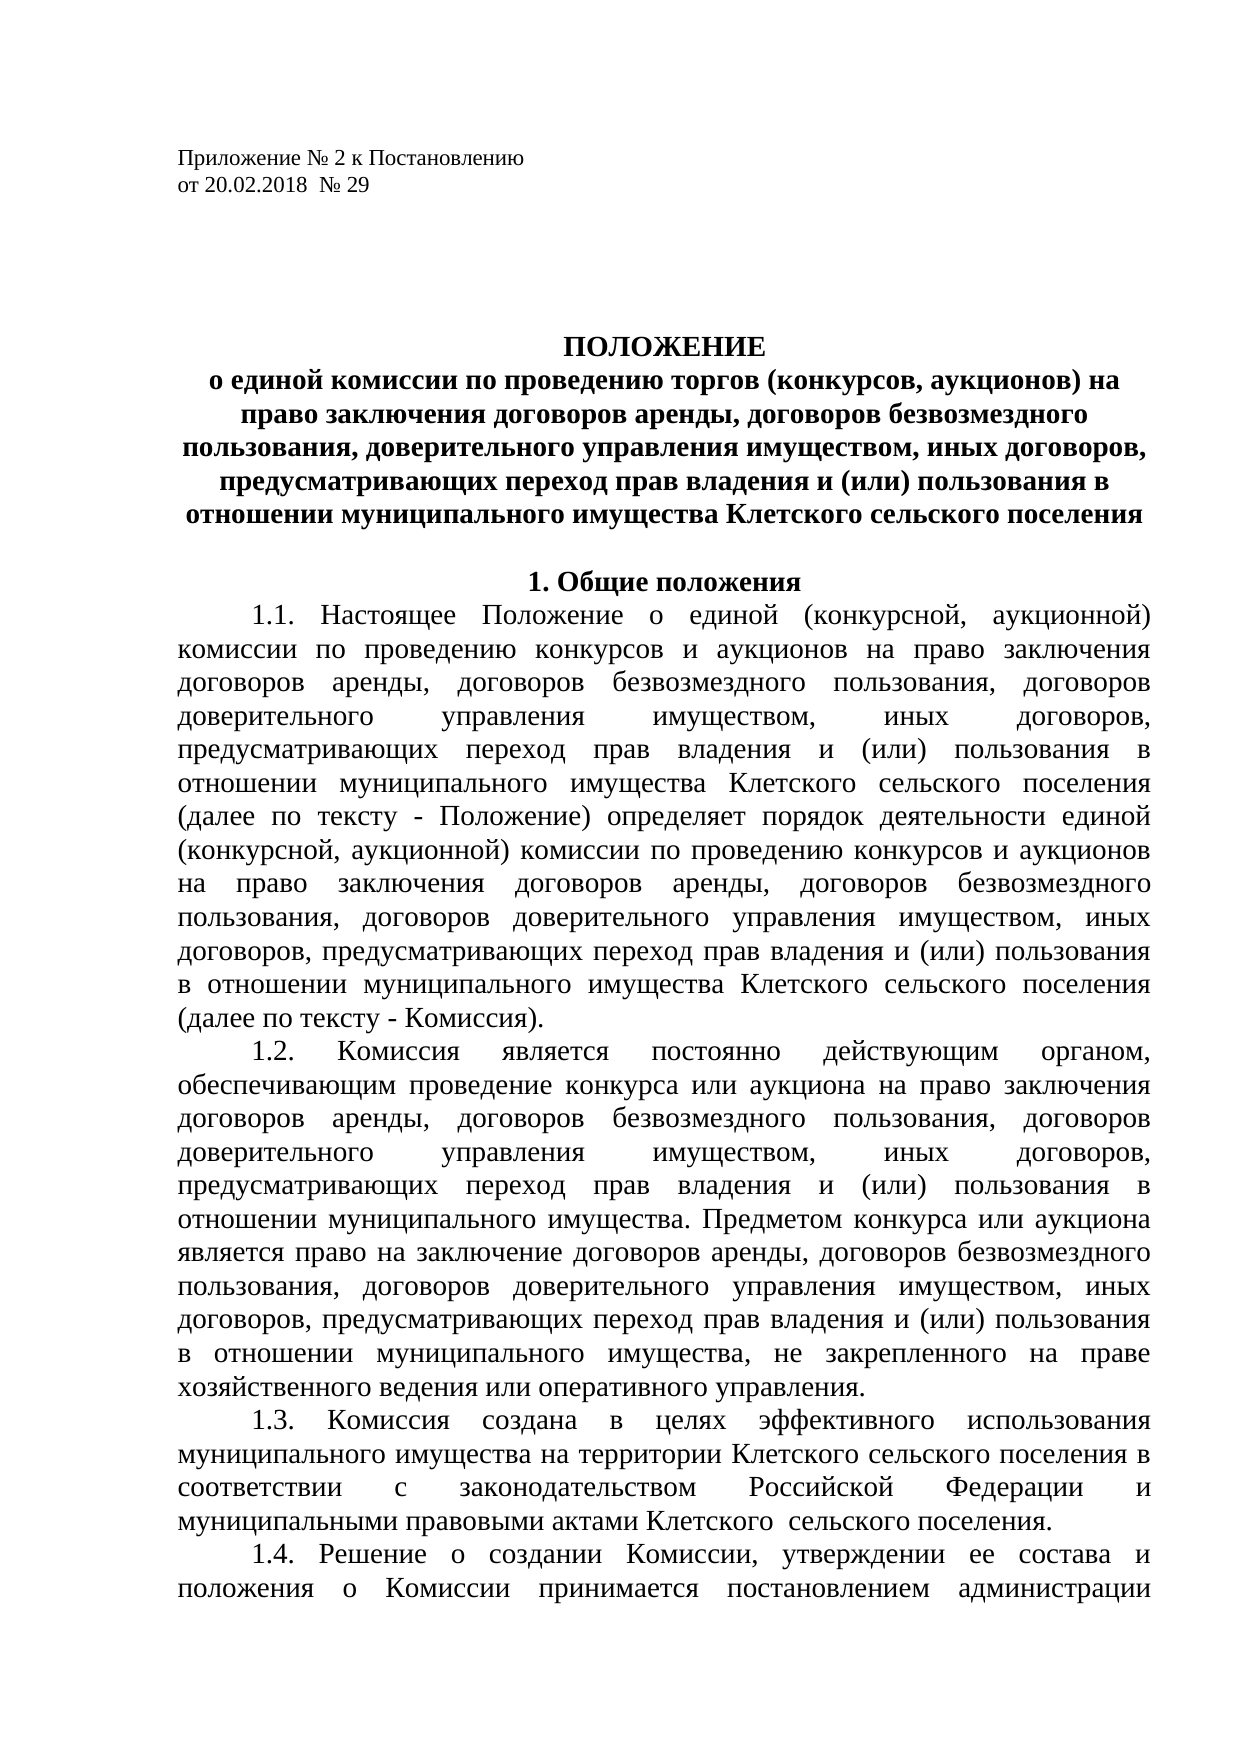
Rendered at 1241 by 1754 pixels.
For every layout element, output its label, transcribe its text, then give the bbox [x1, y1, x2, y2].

text 1. Общие положения [177, 564, 1152, 597]
text 1.2. Комиссия является постоянно действующим органом, обеспечивающим проведение конкурса или аукциона на право заключения договоров аренды, договоров безвозмездного пользования, договоров доверительного управления имуществом, иных договоров, предусматривающих переход прав владения и (или) пользования в отношении муниципального имущества. Предметом конкурса или аукциона является право на заключение договоров аренды, договоров безвозмездного пользования, договоров доверительного управления имуществом, иных договоров, предусматривающих переход прав владения и (или) пользования в отношении муниципального имущества, не закрепленного на праве хозяйственного ведения или оперативного управления. [177, 1033, 1152, 1402]
text ПОЛОЖЕНИЕ [177, 329, 1152, 362]
text от 20.02.2018 № 29 [177, 171, 1152, 197]
text 1.3. Комиссия создана в целях эффективного использования муниципального имущества на территории Клетского сельского поселения в соответствии с законодательством Российской Федерации и муниципальными правовыми актами Клетского сельского поселения. [177, 1402, 1152, 1536]
text о единой комиссии по проведению торгов (конкурсов, аукционов) на право заключения договоров аренды, договоров безвозмездного пользования, доверительного управления имуществом, иных договоров, предусматривающих переход прав владения и (или) пользования в отношении муниципального имущества Клетского сельского поселения [177, 362, 1152, 530]
text 1.1. Настоящее Положение о единой (конкурсной, аукционной) комиссии по проведению конкурсов и аукционов на право заключения договоров аренды, договоров безвозмездного пользования, договоров доверительного управления имуществом, иных договоров, предусматривающих переход прав владения и (или) пользования в отношении муниципального имущества Клетского сельского поселения (далее по тексту - Положение) определяет порядок деятельности единой (конкурсной, аукционной) комиссии по проведению конкурсов и аукционов на право заключения договоров аренды, договоров безвозмездного пользования, договоров доверительного управления имуществом, иных договоров, предусматривающих переход прав владения и (или) пользования в отношении муниципального имущества Клетского сельского поселения (далее по тексту - Комиссия). [177, 597, 1152, 1033]
text Приложение № 2 к Постановлению [177, 144, 1152, 171]
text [177, 1536, 1152, 1603]
